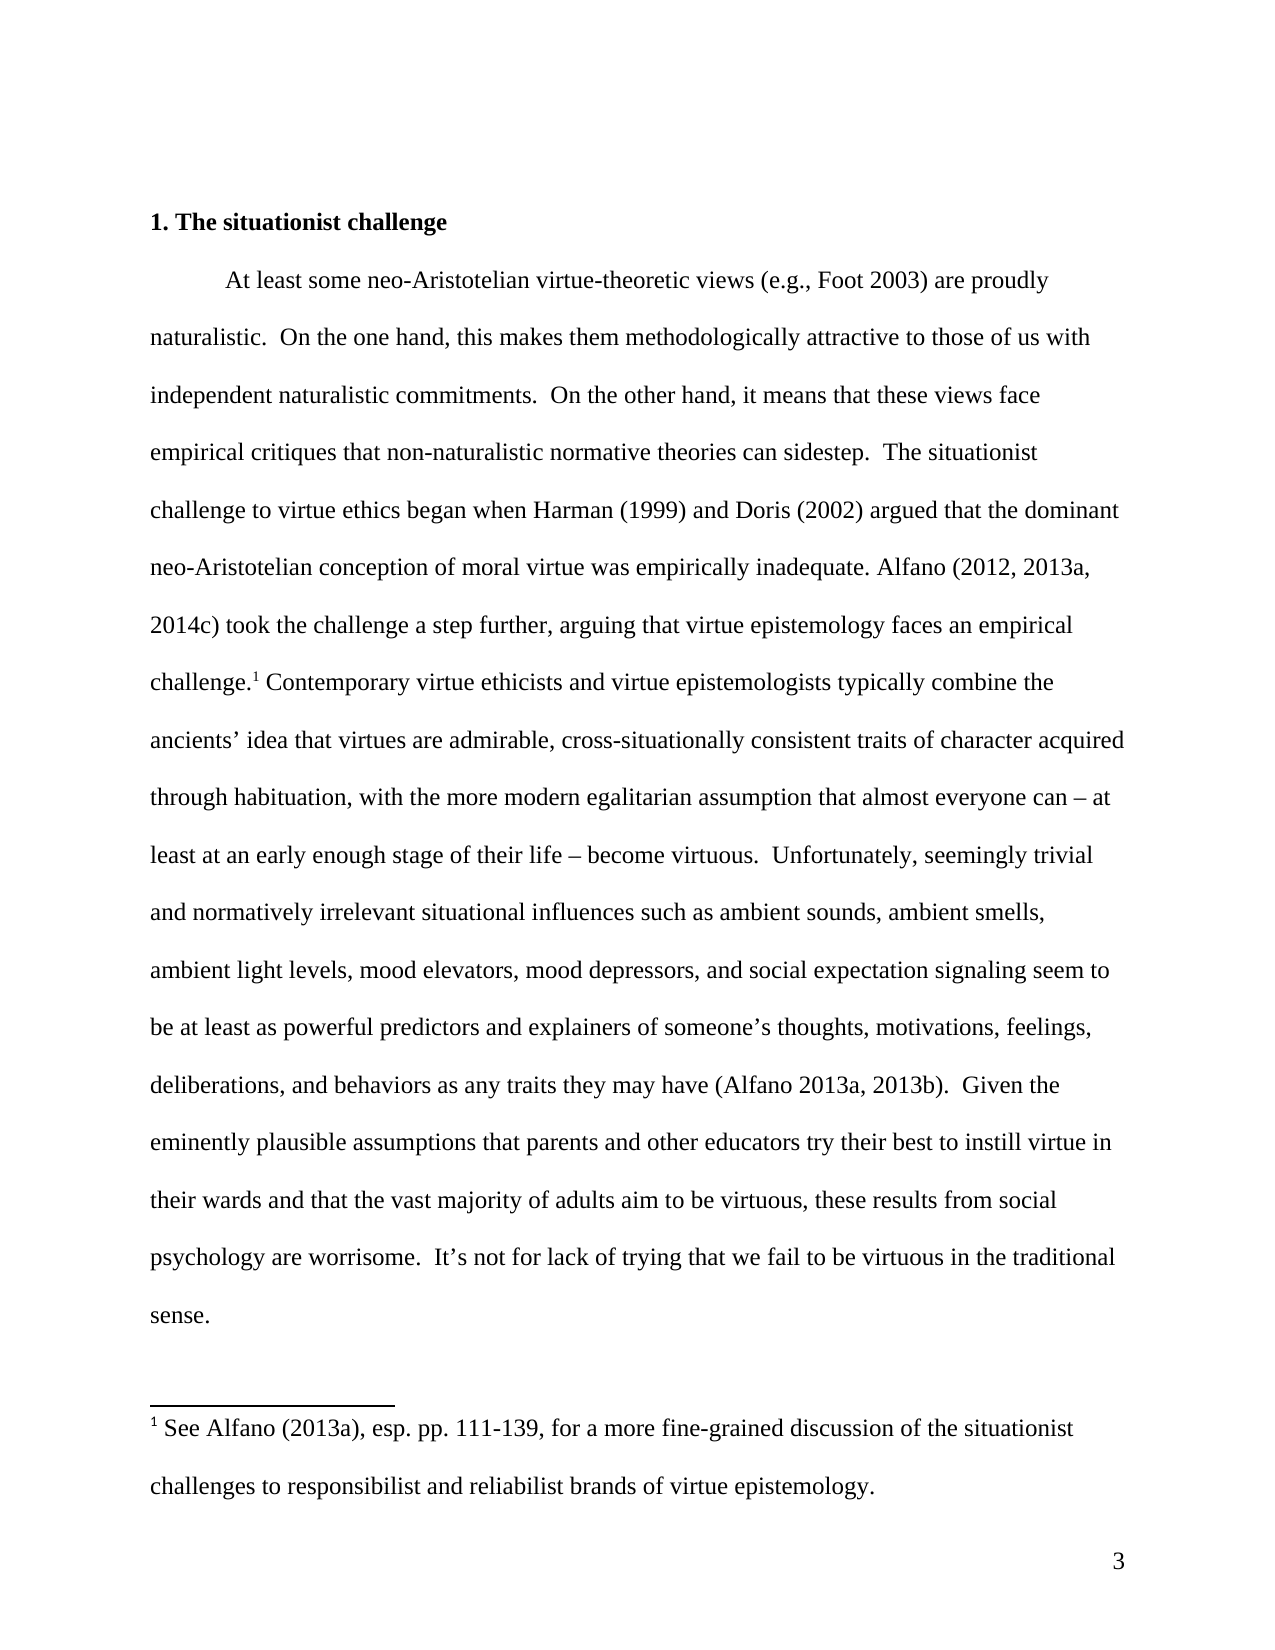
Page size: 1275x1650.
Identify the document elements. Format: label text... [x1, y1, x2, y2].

text At least some neo-Aristotelian virtue-theoretic views (e.g., Foot 2003) are proudly naturalistic. On the one hand, this makes them methodologically attractive to those of us with independent naturalistic commitments. On the other hand, it means that these views face empirical critiques that non-naturalistic normative theories can sidestep. The situationist challenge to virtue ethics began when Harman (1999) and Doris (2002) argued that the dominant neo-Aristotelian conception of moral virtue was empirically inadequate. Alfano (2012, 2013a, 2014c) took the challenge a step further, arguing that virtue epistemology faces an empirical challenge. Contemporary virtue ethicists and virtue epistemologists typically combine the ancients’ idea that virtues are admirable, cross-situationally consistent traits of character acquired through habituation, with the more modern egalitarian assumption that almost everyone can – at least at an early enough stage of their life – become virtuous. Unfortunately, seemingly trivial and normatively irrelevant situational influences such as ambient sounds, ambient smells, ambient light levels, mood elevators, mood depressors, and social expectation signaling seem to be at least as powerful predictors and explainers of someone’s thoughts, motivations, feelings, deliberations, and behaviors as any traits they may have (Alfano 2013a, 2013b). Given the eminently plausible assumptions that parents and other educators try their best to instill virtue in their wards and that the vast majority of adults aim to be virtuous, these results from social psychology are worrisome. It’s not for lack of trying that we fail to be virtuous in the traditional sense. [150, 265, 1125, 1329]
text 1. The situationist challenge [150, 207, 1125, 236]
